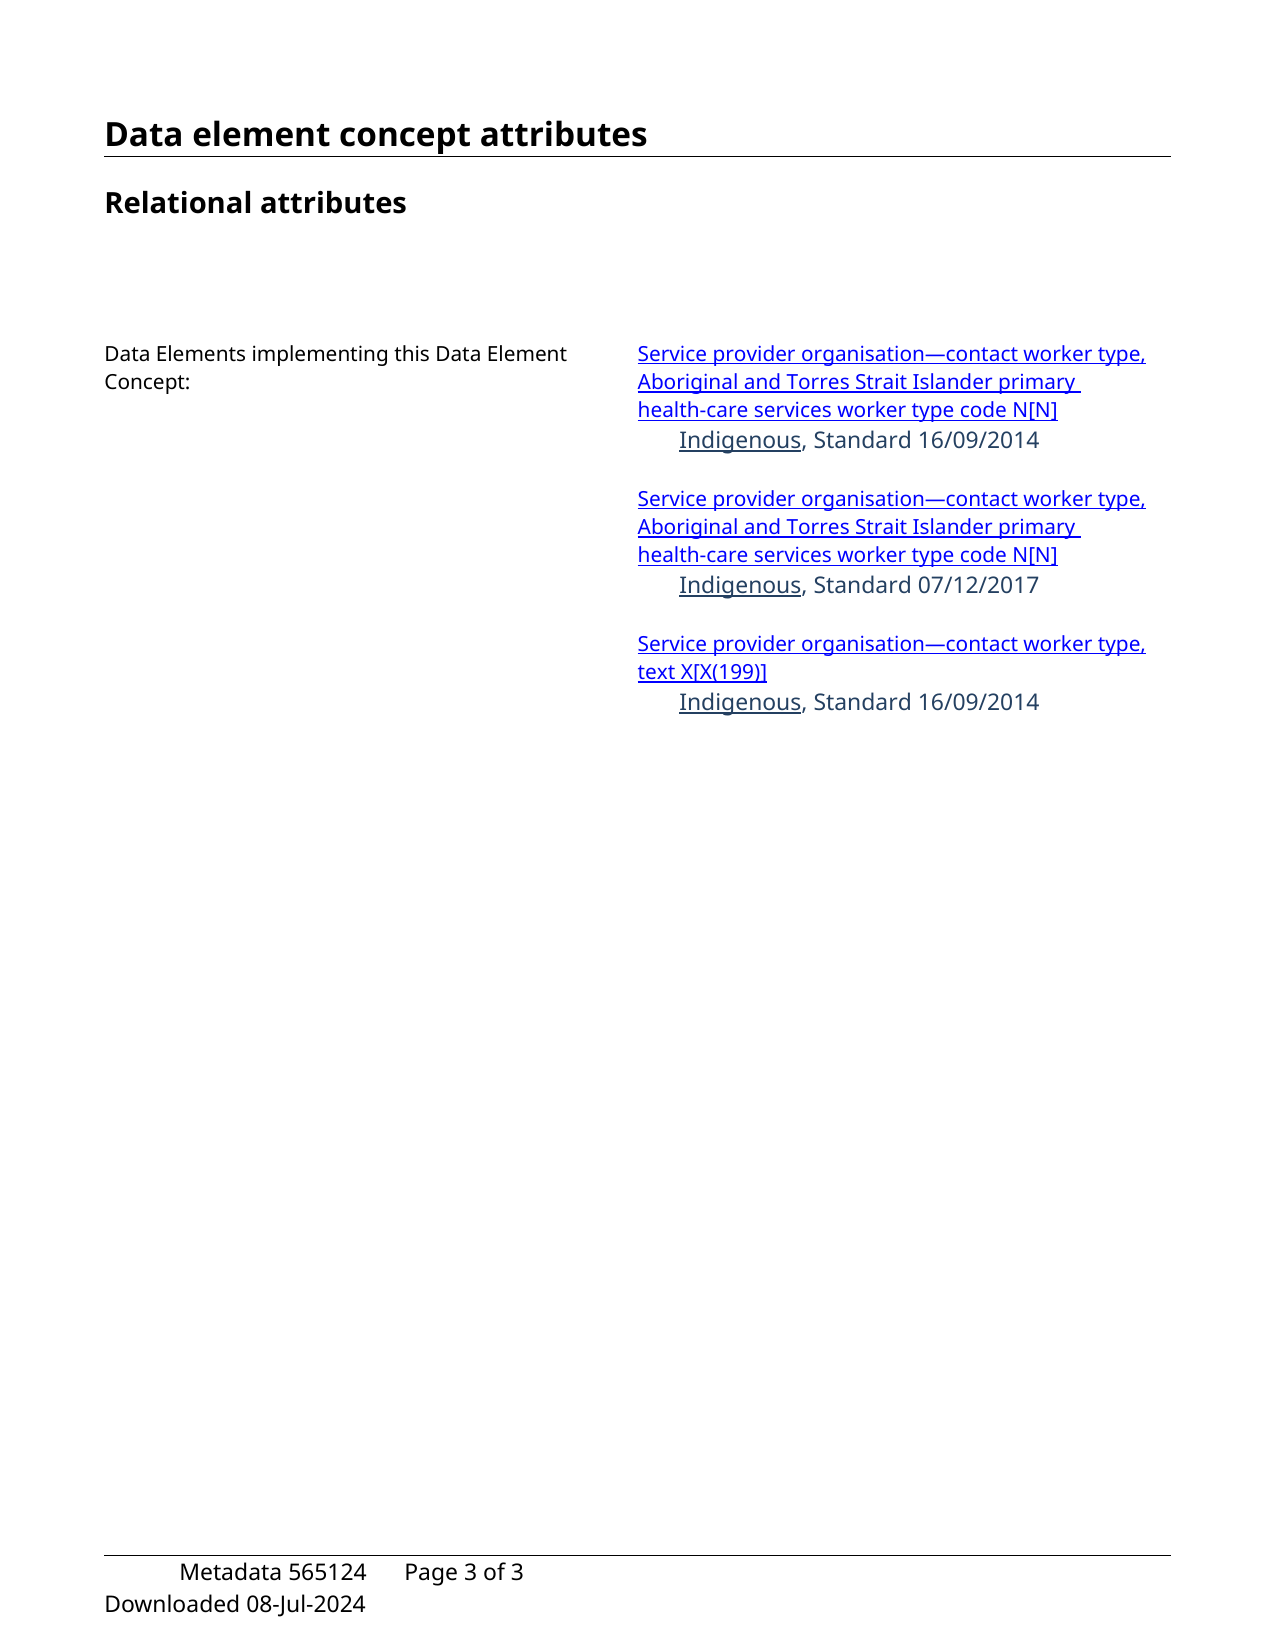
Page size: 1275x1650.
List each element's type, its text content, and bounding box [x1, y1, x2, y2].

subtitle Relational attributes [104, 182, 1171, 222]
subtitle Data element concept attributes [104, 110, 1171, 156]
table_header Data Elements implementing this Data Element Concept: [93, 328, 626, 784]
table_header Service provider organisation—contact worker type, Aboriginal and Torres Strait Islander primary health-care services worker type code N[N] Indigenous, Standard 16/09/2014 Service provider organisation—contact worker type, Aboriginal and Torres Strait Islander primary health-care services worker type code N[N] Indigenous, Standard 07/12/2017 Service provider organisation—contact worker type, text X[X(199)] Indigenous, Standard 16/09/2014 [626, 328, 1159, 784]
